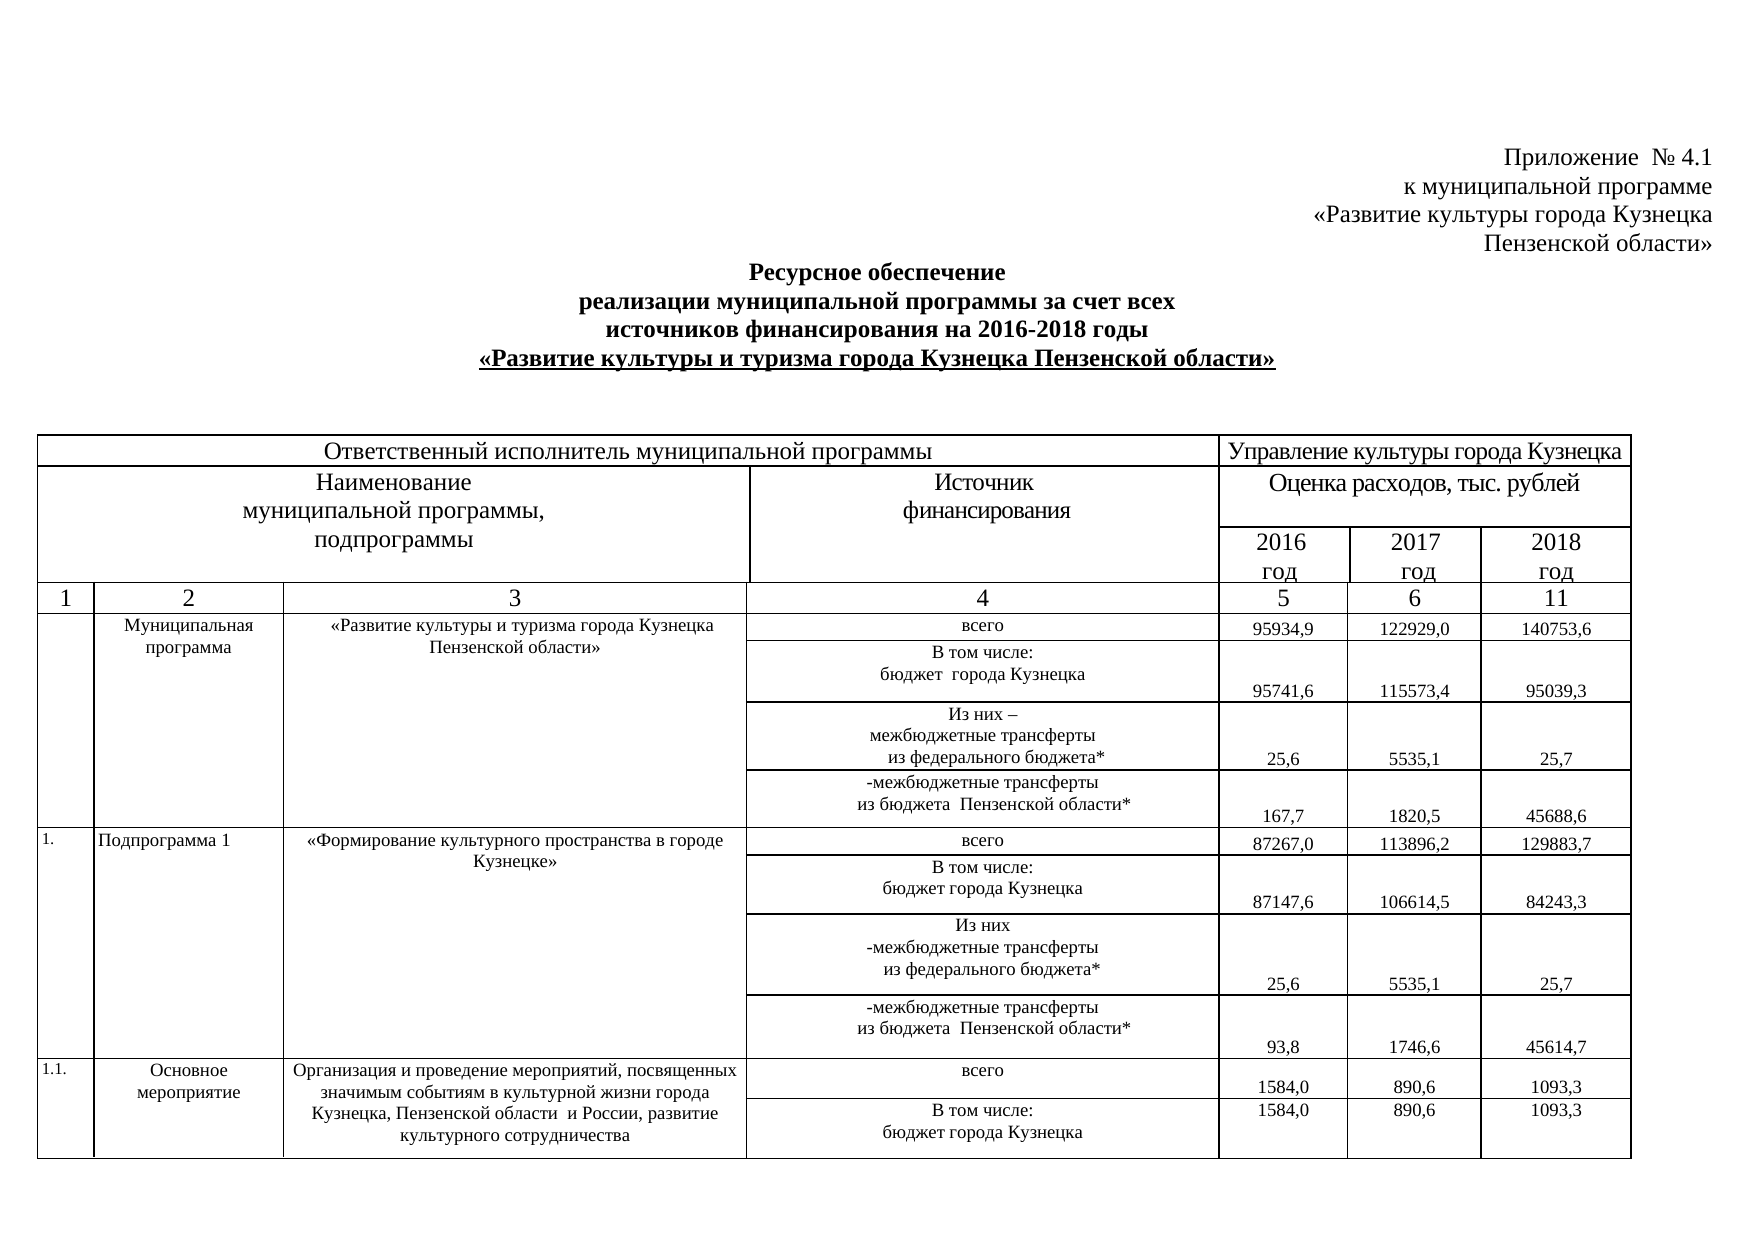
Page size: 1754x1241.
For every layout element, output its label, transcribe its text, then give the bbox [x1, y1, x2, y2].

table_cell 113896,2 [1348, 828, 1480, 854]
table_cell 25,6 [1220, 915, 1347, 994]
table_cell 45614,7 [1482, 996, 1630, 1057]
table_cell 5 6 7 [1220, 583, 1347, 613]
table_cell 1. [38, 828, 93, 1057]
table_cell Источник финансирования [751, 467, 1218, 582]
table_cell «Развитие культуры и туризма города Кузнецка Пензенской области» [284, 614, 746, 827]
table_cell [38, 614, 93, 827]
table_cell Из них -межбюджетные трансферты из федерального бюджета* [747, 915, 1218, 994]
table_cell 167,7 [1220, 771, 1347, 827]
table_cell 106614,5 [1348, 856, 1480, 913]
table_cell Организация и проведение мероприятий, посвященных значимым событиям в культурной жизни города Кузнецка, Пензенской области и России, развитие культурного сотрудничества [284, 1059, 746, 1158]
table_cell -межбюджетные трансферты из бюджета Пензенской области* [747, 996, 1218, 1057]
table_cell 87147,6 [1220, 856, 1347, 913]
table_cell 115573,4 [1348, 641, 1480, 701]
text «Развитие культуры и туризма города Кузнецка Пензенской области» [41, 343, 1713, 372]
table_cell 2018 год [1482, 528, 1630, 582]
table_header Управление культуры города Кузнецка [1220, 436, 1630, 465]
table_cell 1584,0 [1220, 1059, 1347, 1097]
table_cell 95039,3 [1482, 641, 1630, 701]
table_cell 1584,0 [1220, 1099, 1347, 1158]
table_cell -межбюджетные трансферты из бюджета Пензенской области* [747, 771, 1218, 827]
table_cell 4 [747, 583, 1218, 613]
table_cell 890,6 [1348, 1059, 1480, 1097]
table_cell 84243,3 [1482, 856, 1630, 913]
table_cell 1093,3 [1482, 1059, 1630, 1097]
table_cell 5535,1 [1348, 915, 1480, 994]
table_cell 95934,9 [1220, 614, 1347, 640]
table_cell 1820,5 [1348, 771, 1480, 827]
table_cell 5535,1 [1348, 703, 1480, 769]
table_cell 1.1. [38, 1059, 94, 1158]
table_cell 25,6 [1220, 703, 1347, 769]
text реализации муниципальной программы за счет всех [41, 286, 1713, 314]
table_cell 25,7 [1482, 703, 1630, 769]
table_cell 122929,0 [1348, 614, 1480, 640]
table_cell 3 [284, 583, 746, 613]
text источников финансирования на 2016-2018 годы [41, 314, 1713, 343]
text к муниципальной программе [41, 171, 1713, 199]
table_cell Из них – межбюджетные трансферты из федерального бюджета* [747, 703, 1218, 769]
text «Развитие культуры города Кузнецка [41, 199, 1713, 228]
table_cell 2017 год [1351, 528, 1480, 582]
text Приложение № 4.1 [41, 142, 1713, 171]
table_cell 1093,3 [1482, 1099, 1630, 1158]
table_cell 129883,7 [1482, 828, 1630, 854]
table_cell «Формирование культурного пространства в городе Кузнецке» [284, 828, 746, 1057]
table_cell В том числе: бюджет города Кузнецка [747, 1099, 1218, 1158]
table_cell 1 [38, 583, 93, 613]
table_cell В том числе: бюджет города Кузнецка [747, 856, 1218, 913]
table_cell Наименование муниципальной программы, подпрограммы [38, 467, 749, 582]
table_cell 6 [1348, 583, 1480, 613]
table_cell 87267,0 [1220, 828, 1347, 854]
table_cell всего [747, 1059, 1218, 1097]
table_cell Основное мероприятие [94, 1059, 283, 1158]
table_cell 2 [95, 583, 283, 613]
table_cell 2016 год [1220, 528, 1349, 582]
table_cell 93,8 [1220, 996, 1347, 1057]
table_header Ответственный исполнитель муниципальной программы Ответственный исполнитель муниципальной программы Ответственный исполнитель муниципальной программы Ответственный исполнитель муниципальной программы [38, 436, 1218, 465]
text Пензенской области» [41, 228, 1713, 257]
table_cell Оценка расходов, тыс. рублей [1220, 467, 1630, 526]
table_cell Подпрограмма 1 [95, 828, 283, 1057]
table_cell 25,7 [1482, 915, 1630, 994]
table_cell всего [747, 828, 1218, 854]
table_cell Муниципальная программа [95, 614, 283, 827]
table_cell 140753,6 [1482, 614, 1630, 640]
text Ресурсное обеспечение [41, 257, 1713, 286]
table_cell В том числе: бюджет города Кузнецка [747, 641, 1218, 701]
table_cell 95741,6 [1220, 641, 1347, 701]
table_cell всего [747, 614, 1218, 640]
table_cell 1746,6 [1348, 996, 1480, 1057]
table_cell 45688,6 [1482, 771, 1630, 827]
table_cell 890,6 [1348, 1099, 1480, 1158]
table_cell 11 12 13 [1482, 583, 1630, 613]
